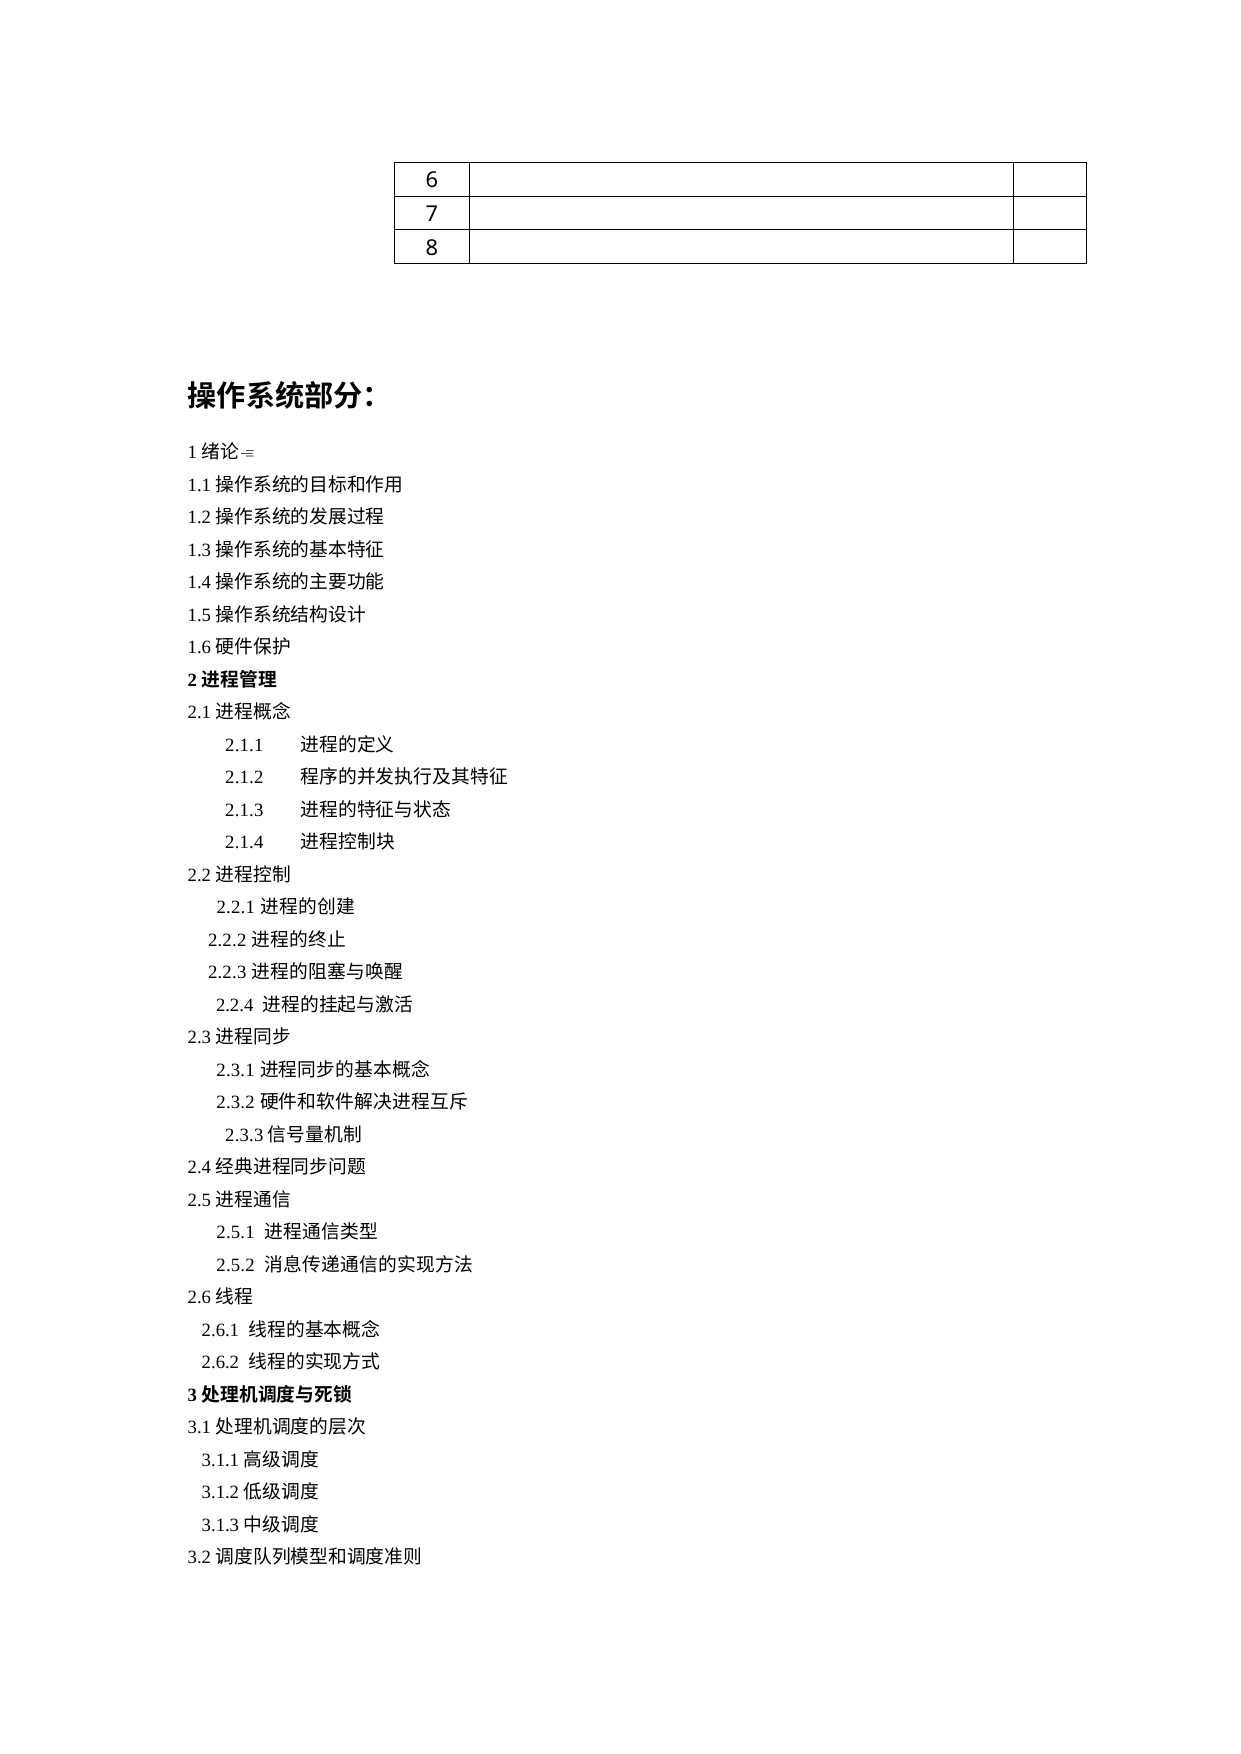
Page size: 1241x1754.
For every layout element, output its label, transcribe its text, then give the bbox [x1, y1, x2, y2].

text 进程的终止 [179, 922, 1053, 954]
text 线程的实现方式 [187, 1344, 1053, 1377]
text 硬件和软件解决进程互斥 [187, 1084, 1053, 1117]
text 2 进程管理 [187, 662, 1053, 694]
text 进程同步的基本概念 [187, 1052, 1053, 1084]
list 进程的特征与状态 [225, 792, 1053, 824]
text 低级调度 [187, 1474, 1053, 1507]
text 3.1 处理机调度的层次 [187, 1409, 1053, 1442]
text 进程的挂起与激活 [188, 987, 1053, 1019]
table_cell 7 [395, 197, 469, 229]
text 2.6 线程 [187, 1279, 1053, 1312]
list 进程控制块 [225, 824, 1053, 857]
text 1.1 操作系统的目标和作用 [187, 467, 1053, 499]
table_cell [1014, 163, 1086, 196]
text 消息传递通信的实现方法 [187, 1247, 1053, 1279]
list 进程的定义 [225, 727, 1053, 759]
table_cell [1014, 197, 1086, 229]
text 1.4 操作系统的主要功能 [187, 564, 1053, 597]
text 2.1 进程概念 [187, 694, 1053, 727]
text 操作系统部分： [187, 361, 1053, 426]
text 1.3 操作系统的基本特征 [187, 532, 1053, 564]
text 1.5 操作系统结构设计 [187, 597, 1053, 629]
text 3.2 调度队列模型和调度准则 [187, 1539, 1053, 1572]
table_cell 6 [395, 163, 469, 196]
table_cell [1014, 230, 1086, 263]
table_cell [470, 197, 1013, 229]
text 3 处理机调度与死锁 [187, 1377, 1053, 1409]
text 2.4 经典进程同步问题 [187, 1149, 1053, 1182]
text 进程通信类型 [187, 1214, 1053, 1247]
table_cell [470, 230, 1013, 263]
text 进程的创建 [188, 889, 1053, 922]
text 信号量机制 [225, 1117, 1053, 1149]
list 程序的并发执行及其特征 [225, 759, 1053, 792]
text 进程的阻塞与唤醒 [179, 954, 1053, 987]
text 高级调度 [187, 1442, 1053, 1474]
text 2.2 进程控制 [187, 857, 1053, 889]
table_cell [470, 163, 1013, 196]
table_cell 8 [395, 230, 469, 263]
text 中级调度 [187, 1507, 1053, 1539]
text 1.6 硬件保护 [187, 629, 1053, 662]
text 1 绪论 [187, 434, 1053, 467]
text 2.5 进程通信 [187, 1182, 1053, 1214]
text 2.3 进程同步 [187, 1019, 1053, 1052]
text 1.2 操作系统的发展过程 [187, 499, 1053, 532]
text 线程的基本概念 [187, 1312, 1053, 1344]
